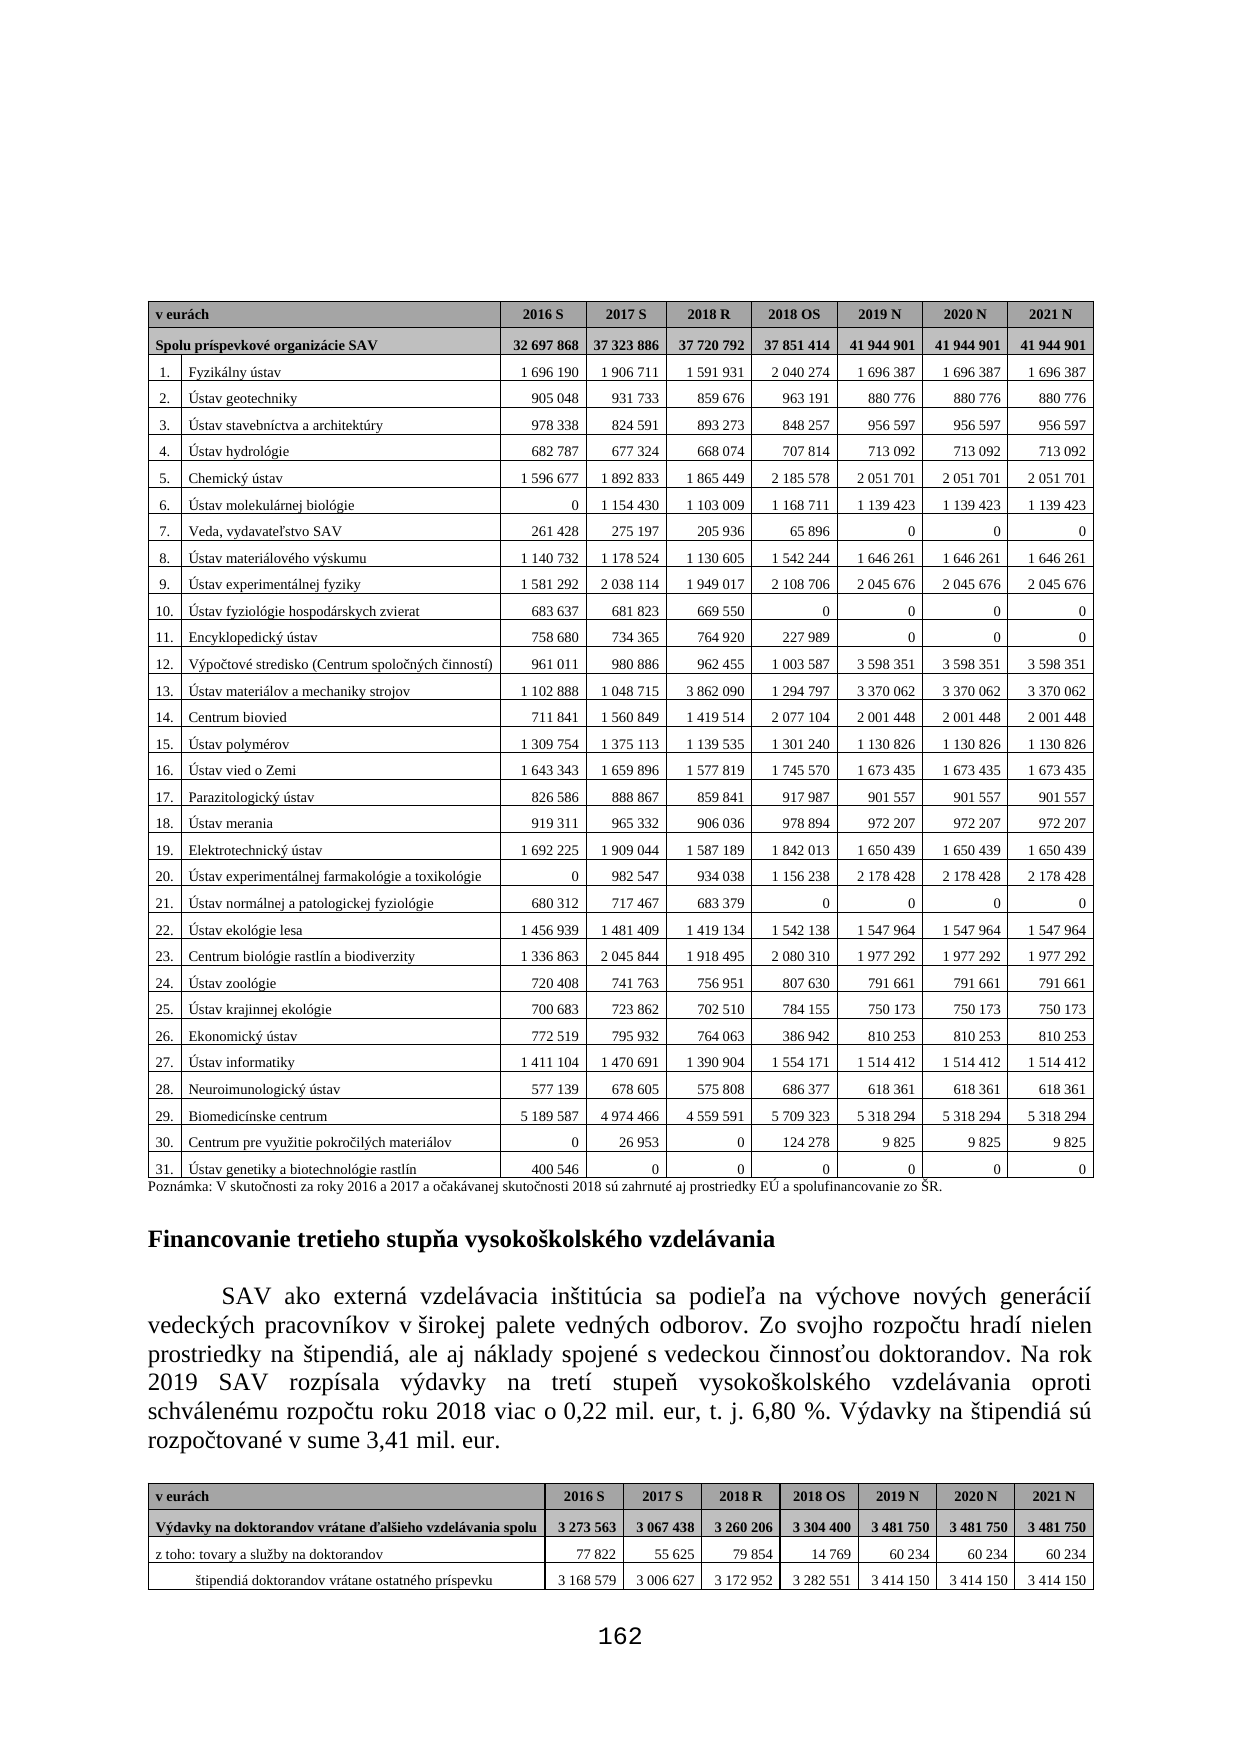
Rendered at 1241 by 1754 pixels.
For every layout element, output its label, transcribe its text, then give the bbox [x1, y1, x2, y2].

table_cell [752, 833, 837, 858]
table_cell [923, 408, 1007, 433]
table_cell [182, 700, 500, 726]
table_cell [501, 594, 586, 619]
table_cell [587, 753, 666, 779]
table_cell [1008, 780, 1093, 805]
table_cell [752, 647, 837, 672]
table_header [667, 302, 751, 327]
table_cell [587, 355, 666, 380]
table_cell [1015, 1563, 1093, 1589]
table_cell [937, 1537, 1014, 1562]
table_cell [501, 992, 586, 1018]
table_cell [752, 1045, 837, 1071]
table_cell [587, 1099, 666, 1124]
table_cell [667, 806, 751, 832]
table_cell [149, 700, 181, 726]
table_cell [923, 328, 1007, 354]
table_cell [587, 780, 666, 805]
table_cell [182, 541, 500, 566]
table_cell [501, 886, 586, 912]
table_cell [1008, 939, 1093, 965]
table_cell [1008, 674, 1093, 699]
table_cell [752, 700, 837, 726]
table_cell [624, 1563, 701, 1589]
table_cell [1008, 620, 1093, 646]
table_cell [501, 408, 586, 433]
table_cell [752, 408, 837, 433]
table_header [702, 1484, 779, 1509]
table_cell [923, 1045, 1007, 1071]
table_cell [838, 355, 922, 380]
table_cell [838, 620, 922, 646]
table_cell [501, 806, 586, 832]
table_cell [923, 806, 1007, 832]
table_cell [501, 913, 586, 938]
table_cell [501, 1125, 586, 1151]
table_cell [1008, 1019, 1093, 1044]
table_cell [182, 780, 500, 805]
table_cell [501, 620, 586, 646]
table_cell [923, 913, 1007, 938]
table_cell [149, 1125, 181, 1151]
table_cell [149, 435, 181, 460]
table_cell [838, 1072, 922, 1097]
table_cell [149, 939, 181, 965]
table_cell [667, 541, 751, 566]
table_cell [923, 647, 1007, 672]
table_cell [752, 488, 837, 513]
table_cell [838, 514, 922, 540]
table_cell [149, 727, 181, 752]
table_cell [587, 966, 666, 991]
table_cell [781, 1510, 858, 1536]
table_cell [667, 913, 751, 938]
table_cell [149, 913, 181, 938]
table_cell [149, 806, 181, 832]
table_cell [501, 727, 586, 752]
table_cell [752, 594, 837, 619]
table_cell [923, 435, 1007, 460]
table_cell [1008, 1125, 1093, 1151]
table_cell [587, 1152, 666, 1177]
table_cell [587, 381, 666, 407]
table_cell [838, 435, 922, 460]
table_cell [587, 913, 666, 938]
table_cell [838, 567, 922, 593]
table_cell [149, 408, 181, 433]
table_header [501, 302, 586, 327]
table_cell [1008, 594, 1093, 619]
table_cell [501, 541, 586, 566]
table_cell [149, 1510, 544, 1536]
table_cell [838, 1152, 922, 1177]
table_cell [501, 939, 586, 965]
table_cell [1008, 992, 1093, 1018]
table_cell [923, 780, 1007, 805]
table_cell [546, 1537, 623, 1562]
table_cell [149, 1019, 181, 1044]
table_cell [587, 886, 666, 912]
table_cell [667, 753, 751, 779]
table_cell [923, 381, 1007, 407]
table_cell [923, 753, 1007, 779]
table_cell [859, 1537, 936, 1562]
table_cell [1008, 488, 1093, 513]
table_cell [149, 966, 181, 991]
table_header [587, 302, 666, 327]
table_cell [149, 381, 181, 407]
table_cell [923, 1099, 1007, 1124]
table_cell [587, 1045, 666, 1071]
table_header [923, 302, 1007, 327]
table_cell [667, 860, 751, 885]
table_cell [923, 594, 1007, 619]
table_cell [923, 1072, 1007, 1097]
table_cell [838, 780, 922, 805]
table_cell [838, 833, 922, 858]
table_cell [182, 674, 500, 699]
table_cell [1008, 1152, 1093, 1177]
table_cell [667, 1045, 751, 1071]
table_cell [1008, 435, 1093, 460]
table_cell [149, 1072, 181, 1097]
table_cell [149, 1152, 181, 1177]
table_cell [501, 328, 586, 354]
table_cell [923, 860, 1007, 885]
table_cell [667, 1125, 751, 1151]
text SAV ako externá vzdelávacia inštitúcia sa podieľa na výchove nových generácií vedeckých pracovníkov v širokej palete vedných odborov. Zo svojho rozpočtu hradí nielen prostriedky na štipendiá, ale aj náklady spojené s vedeckou činnosťou doktorandov. Na rok 2019 SAV rozpísala výdavky na tretí stupeň vysokoškolského vzdelávania oproti schválenému rozpočtu roku 2018 viac o 0,22 mil. eur, t. j. 6,80 %. Výdavky na štipendiá sú rozpočtované v sume 3,41 mil. eur. [148, 1281, 1093, 1454]
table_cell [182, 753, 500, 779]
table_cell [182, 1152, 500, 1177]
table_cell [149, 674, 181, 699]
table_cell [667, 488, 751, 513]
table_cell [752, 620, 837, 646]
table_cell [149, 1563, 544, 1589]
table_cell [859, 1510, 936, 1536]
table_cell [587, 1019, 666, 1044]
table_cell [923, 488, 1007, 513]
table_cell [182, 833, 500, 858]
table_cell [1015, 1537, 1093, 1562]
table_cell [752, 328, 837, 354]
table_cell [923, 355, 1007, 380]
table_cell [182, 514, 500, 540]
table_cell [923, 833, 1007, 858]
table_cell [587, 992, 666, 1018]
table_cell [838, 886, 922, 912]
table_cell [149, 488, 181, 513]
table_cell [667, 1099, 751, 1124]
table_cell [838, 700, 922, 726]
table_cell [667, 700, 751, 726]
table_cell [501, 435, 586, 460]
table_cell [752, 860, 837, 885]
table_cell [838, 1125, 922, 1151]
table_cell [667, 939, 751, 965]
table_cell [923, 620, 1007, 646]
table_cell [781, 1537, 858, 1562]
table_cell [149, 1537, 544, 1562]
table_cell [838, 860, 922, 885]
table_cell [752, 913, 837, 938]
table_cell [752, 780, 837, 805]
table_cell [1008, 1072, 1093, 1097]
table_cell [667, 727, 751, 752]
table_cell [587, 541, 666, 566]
text Financovanie tretieho stupňa vysokoškolského vzdelávania [148, 1224, 1093, 1252]
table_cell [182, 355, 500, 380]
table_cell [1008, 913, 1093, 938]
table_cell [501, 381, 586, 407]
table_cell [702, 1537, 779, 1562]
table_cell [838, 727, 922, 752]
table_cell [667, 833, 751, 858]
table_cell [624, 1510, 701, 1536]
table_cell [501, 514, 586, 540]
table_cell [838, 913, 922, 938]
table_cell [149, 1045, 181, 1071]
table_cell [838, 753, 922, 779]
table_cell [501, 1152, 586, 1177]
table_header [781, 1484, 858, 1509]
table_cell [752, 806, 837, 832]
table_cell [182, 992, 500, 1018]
text Poznámka: V skutočnosti za roky 2016 a 2017 a očakávanej skutočnosti 2018 sú zahrnuté aj prostriedky EÚ a spolufinancovanie zo ŠR. [148, 1178, 1093, 1195]
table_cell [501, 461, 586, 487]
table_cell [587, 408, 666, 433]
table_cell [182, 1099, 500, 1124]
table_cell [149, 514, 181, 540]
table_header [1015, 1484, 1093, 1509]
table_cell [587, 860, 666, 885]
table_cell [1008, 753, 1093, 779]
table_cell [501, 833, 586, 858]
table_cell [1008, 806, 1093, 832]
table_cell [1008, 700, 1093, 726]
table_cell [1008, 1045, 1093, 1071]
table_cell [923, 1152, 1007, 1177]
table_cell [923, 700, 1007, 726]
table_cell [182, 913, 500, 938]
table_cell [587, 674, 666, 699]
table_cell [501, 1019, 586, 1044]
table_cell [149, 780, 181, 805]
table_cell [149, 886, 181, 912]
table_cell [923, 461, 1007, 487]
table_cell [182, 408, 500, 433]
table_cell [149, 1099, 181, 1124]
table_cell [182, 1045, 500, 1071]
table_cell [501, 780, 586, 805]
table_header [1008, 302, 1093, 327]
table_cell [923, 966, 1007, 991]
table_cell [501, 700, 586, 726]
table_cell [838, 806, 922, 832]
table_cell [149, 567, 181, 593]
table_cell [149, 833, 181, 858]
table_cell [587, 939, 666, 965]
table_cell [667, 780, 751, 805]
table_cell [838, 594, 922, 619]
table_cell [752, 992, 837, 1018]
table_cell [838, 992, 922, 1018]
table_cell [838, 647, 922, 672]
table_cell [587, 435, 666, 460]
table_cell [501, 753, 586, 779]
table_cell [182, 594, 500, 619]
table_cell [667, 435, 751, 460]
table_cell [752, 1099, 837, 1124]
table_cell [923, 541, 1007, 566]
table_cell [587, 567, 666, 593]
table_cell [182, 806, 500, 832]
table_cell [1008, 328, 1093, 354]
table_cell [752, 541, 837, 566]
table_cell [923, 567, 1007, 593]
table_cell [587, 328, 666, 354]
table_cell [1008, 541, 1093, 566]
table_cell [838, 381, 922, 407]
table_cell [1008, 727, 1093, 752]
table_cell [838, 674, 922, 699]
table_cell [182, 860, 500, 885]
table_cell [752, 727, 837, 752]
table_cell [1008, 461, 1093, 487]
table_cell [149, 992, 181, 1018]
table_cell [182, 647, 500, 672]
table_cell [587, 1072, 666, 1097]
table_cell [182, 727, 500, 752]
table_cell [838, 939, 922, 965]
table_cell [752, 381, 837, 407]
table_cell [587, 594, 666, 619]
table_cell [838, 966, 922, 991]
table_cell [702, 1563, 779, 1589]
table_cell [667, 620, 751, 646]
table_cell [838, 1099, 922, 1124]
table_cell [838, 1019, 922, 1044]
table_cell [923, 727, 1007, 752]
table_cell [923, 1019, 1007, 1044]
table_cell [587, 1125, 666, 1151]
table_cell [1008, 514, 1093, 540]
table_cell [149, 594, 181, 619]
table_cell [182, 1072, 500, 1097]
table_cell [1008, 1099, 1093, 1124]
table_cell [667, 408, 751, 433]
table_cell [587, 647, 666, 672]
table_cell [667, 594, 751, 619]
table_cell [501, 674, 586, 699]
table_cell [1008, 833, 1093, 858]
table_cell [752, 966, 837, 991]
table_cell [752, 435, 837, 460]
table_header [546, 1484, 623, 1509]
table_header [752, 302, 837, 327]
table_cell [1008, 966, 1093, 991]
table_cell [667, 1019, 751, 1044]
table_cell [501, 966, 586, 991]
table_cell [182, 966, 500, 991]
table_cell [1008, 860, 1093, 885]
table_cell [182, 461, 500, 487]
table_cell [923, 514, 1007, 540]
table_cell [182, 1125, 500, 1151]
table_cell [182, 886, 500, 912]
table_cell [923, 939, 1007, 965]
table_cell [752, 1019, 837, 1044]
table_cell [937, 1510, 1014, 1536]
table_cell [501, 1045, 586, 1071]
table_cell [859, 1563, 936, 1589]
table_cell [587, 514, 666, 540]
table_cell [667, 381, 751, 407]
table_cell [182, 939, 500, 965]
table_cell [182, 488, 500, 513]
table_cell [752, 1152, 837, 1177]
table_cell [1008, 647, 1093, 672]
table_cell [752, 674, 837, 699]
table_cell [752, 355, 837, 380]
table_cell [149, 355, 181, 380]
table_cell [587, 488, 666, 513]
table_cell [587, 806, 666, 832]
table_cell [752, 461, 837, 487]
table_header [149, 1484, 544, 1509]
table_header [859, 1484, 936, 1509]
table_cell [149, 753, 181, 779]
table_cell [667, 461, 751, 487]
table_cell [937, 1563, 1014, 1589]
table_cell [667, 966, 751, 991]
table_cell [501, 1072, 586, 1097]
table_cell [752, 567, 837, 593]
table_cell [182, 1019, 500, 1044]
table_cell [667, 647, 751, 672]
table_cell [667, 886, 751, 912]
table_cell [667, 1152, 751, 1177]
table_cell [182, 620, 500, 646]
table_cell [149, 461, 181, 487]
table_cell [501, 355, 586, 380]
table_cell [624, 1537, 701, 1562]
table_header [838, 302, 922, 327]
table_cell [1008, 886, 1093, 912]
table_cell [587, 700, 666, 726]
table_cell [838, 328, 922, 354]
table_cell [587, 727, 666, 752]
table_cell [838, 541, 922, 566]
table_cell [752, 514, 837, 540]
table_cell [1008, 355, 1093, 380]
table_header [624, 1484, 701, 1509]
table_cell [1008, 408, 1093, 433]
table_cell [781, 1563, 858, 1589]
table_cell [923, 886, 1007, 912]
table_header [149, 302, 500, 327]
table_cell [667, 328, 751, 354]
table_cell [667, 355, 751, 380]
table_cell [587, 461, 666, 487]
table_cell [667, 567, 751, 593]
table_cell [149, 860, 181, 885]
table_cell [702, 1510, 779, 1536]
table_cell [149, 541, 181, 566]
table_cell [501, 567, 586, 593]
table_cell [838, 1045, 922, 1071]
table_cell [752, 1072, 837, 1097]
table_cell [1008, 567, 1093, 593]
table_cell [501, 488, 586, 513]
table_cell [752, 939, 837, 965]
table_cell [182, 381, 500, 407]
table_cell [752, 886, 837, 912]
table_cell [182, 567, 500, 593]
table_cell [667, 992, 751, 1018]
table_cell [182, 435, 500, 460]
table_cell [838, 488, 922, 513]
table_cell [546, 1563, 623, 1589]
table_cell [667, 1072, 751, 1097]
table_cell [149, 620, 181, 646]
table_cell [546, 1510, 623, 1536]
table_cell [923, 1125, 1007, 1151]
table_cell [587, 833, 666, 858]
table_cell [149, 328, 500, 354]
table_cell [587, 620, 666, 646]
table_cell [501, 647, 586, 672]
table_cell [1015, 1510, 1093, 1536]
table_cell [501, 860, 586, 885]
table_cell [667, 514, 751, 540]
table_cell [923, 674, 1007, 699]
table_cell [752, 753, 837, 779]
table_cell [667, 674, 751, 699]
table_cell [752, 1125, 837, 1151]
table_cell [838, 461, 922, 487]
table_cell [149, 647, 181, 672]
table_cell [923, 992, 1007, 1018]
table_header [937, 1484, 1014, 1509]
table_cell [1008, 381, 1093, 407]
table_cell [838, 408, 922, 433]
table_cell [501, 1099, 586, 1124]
